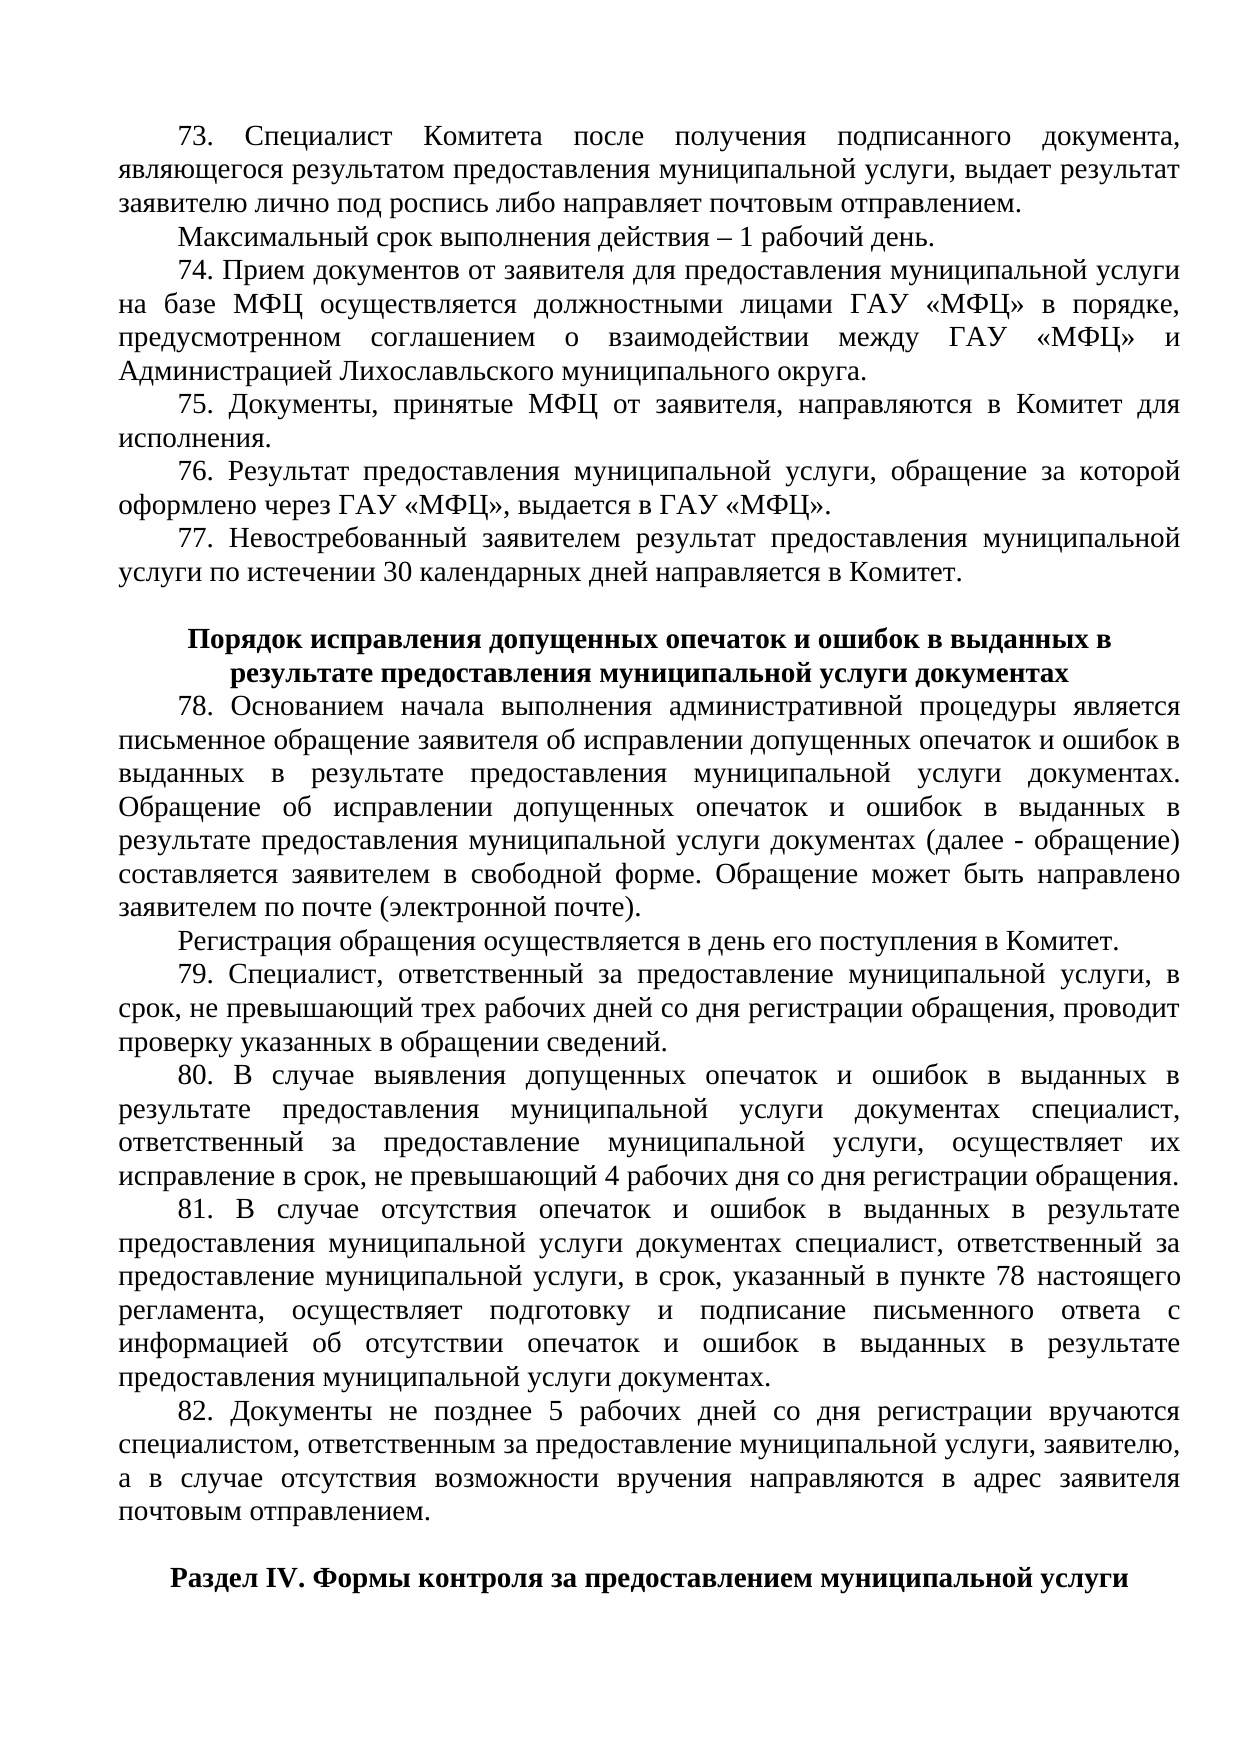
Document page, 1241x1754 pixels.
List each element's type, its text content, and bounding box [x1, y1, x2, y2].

text 77. Невостребованный заявителем результат предоставления муниципальной услуги по истечении 30 календарных дней направляется в Комитет. [118, 521, 1181, 588]
text Регистрация обращения осуществляется в день его поступления в Комитет. [118, 923, 1181, 957]
text 82. Документы не позднее 5 рабочих дней со дня регистрации вручаются специалистом, ответственным за предоставление муниципальной услуги, заявителю, а в случае отсутствия возможности вручения направляются в адрес заявителя почтовым отправлением. [118, 1393, 1181, 1527]
text 75. Документы, принятые МФЦ от заявителя, направляются в Комитет для исполнения. [118, 386, 1181, 453]
text 80. В случае выявления допущенных опечаток и ошибок в выданных в результате предоставления муниципальной услуги документах специалист, ответственный за предоставление муниципальной услуги, осуществляет их исправление в срок, не превышающий 4 рабочих дня со дня регистрации обращения. [118, 1057, 1181, 1191]
text 73. Специалист Комитета после получения подписанного документа, являющегося результатом предоставления муниципальной услуги, выдает результат заявителю лично под роспись либо направляет почтовым отправлением. [118, 118, 1181, 219]
text 78. Основанием начала выполнения административной процедуры является письменное обращение заявителя об исправлении допущенных опечаток и ошибок в выданных в результате предоставления муниципальной услуги документах. Обращение об исправлении допущенных опечаток и ошибок в выданных в результате предоставления муниципальной услуги документах (далее - обращение) составляется заявителем в свободной форме. Обращение может быть направлено заявителем по почте (электронной почте). [118, 688, 1181, 923]
text 79. Специалист, ответственный за предоставление муниципальной услуги, в срок, не превышающий трех рабочих дней со дня регистрации обращения, проводит проверку указанных в обращении сведений. [118, 957, 1181, 1057]
text Максимальный срок выполнения действия – 1 рабочий день. [118, 219, 1181, 252]
text 74. Прием документов от заявителя для предоставления муниципальной услуги на базе МФЦ осуществляется должностными лицами ГАУ «МФЦ» в порядке, предусмотренном соглашением о взаимодействии между ГАУ «МФЦ» и Администрацией Лихославльского муниципального округа. [118, 252, 1181, 386]
text 76. Результат предоставления муниципальной услуги, обращение за которой оформлено через ГАУ «МФЦ», выдается в ГАУ «МФЦ». [118, 453, 1181, 521]
text 81. В случае отсутствия опечаток и ошибок в выданных в результате предоставления муниципальной услуги документах специалист, ответственный за предоставление муниципальной услуги, в срок, указанный в пункте 78 настоящего регламента, осуществляет подготовку и подписание письменного ответа с информацией об отсутствии опечаток и ошибок в выданных в результате предоставления муниципальной услуги документах. [118, 1191, 1181, 1393]
text Раздел IV. Формы контроля за предоставлением муниципальной услуги [118, 1560, 1181, 1594]
text Порядок исправления допущенных опечаток и ошибок в выданных в результате предоставления муниципальной услуги документах [118, 621, 1181, 688]
